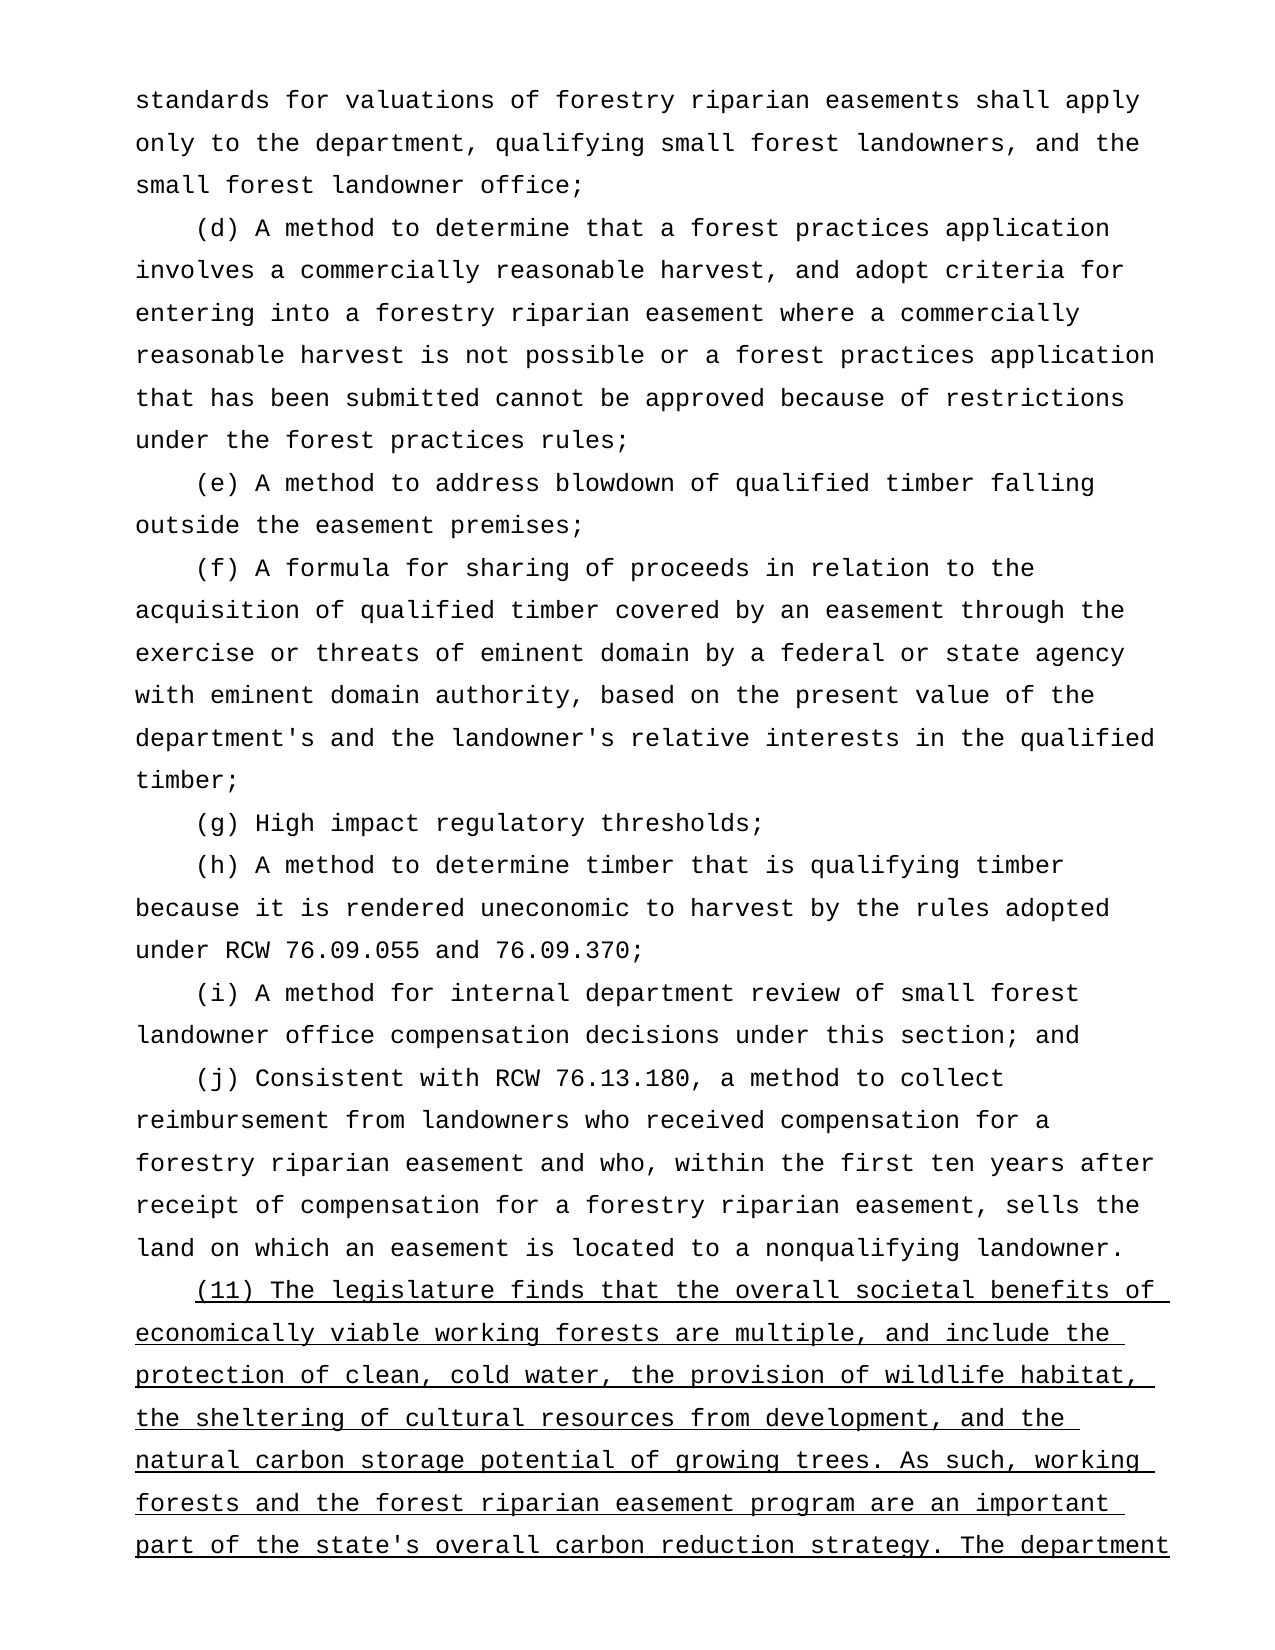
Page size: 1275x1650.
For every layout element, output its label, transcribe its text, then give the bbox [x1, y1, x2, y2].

text (i) A method for internal department review of small forest landowner office compensation decisions under this section; and [135, 967, 1170, 1052]
text (e) A method to address blowdown of qualified timber falling outside the easement premises; [135, 457, 1170, 542]
text (g) High impact regulatory thresholds; [135, 797, 1170, 840]
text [135, 75, 1170, 202]
text (h) A method to determine timber that is qualifying timber because it is rendered uneconomic to harvest by the rules adopted under RCW 76.09.055 and 76.09.370; [135, 840, 1170, 967]
text (f) A formula for sharing of proceeds in relation to the acquisition of qualified timber covered by an easement through the exercise or threats of eminent domain by a federal or state agency with eminent domain authority, based on the present value of the department's and the landowner's relative interests in the qualified timber; [135, 542, 1170, 797]
text (d) A method to determine that a forest practices application involves a commercially reasonable harvest, and adopt criteria for entering into a forestry riparian easement where a commercially reasonable harvest is not possible or a forest practices application that has been submitted cannot be approved because of restrictions under the forest practices rules; [135, 202, 1170, 457]
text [135, 1265, 1170, 1556]
text (j) Consistent with RCW 76.13.180, a method to collect reimbursement from landowners who received compensation for a forestry riparian easement and who, within the first ten years after receipt of compensation for a forestry riparian easement, sells the land on which an easement is located to a nonqualifying landowner. [135, 1052, 1170, 1265]
